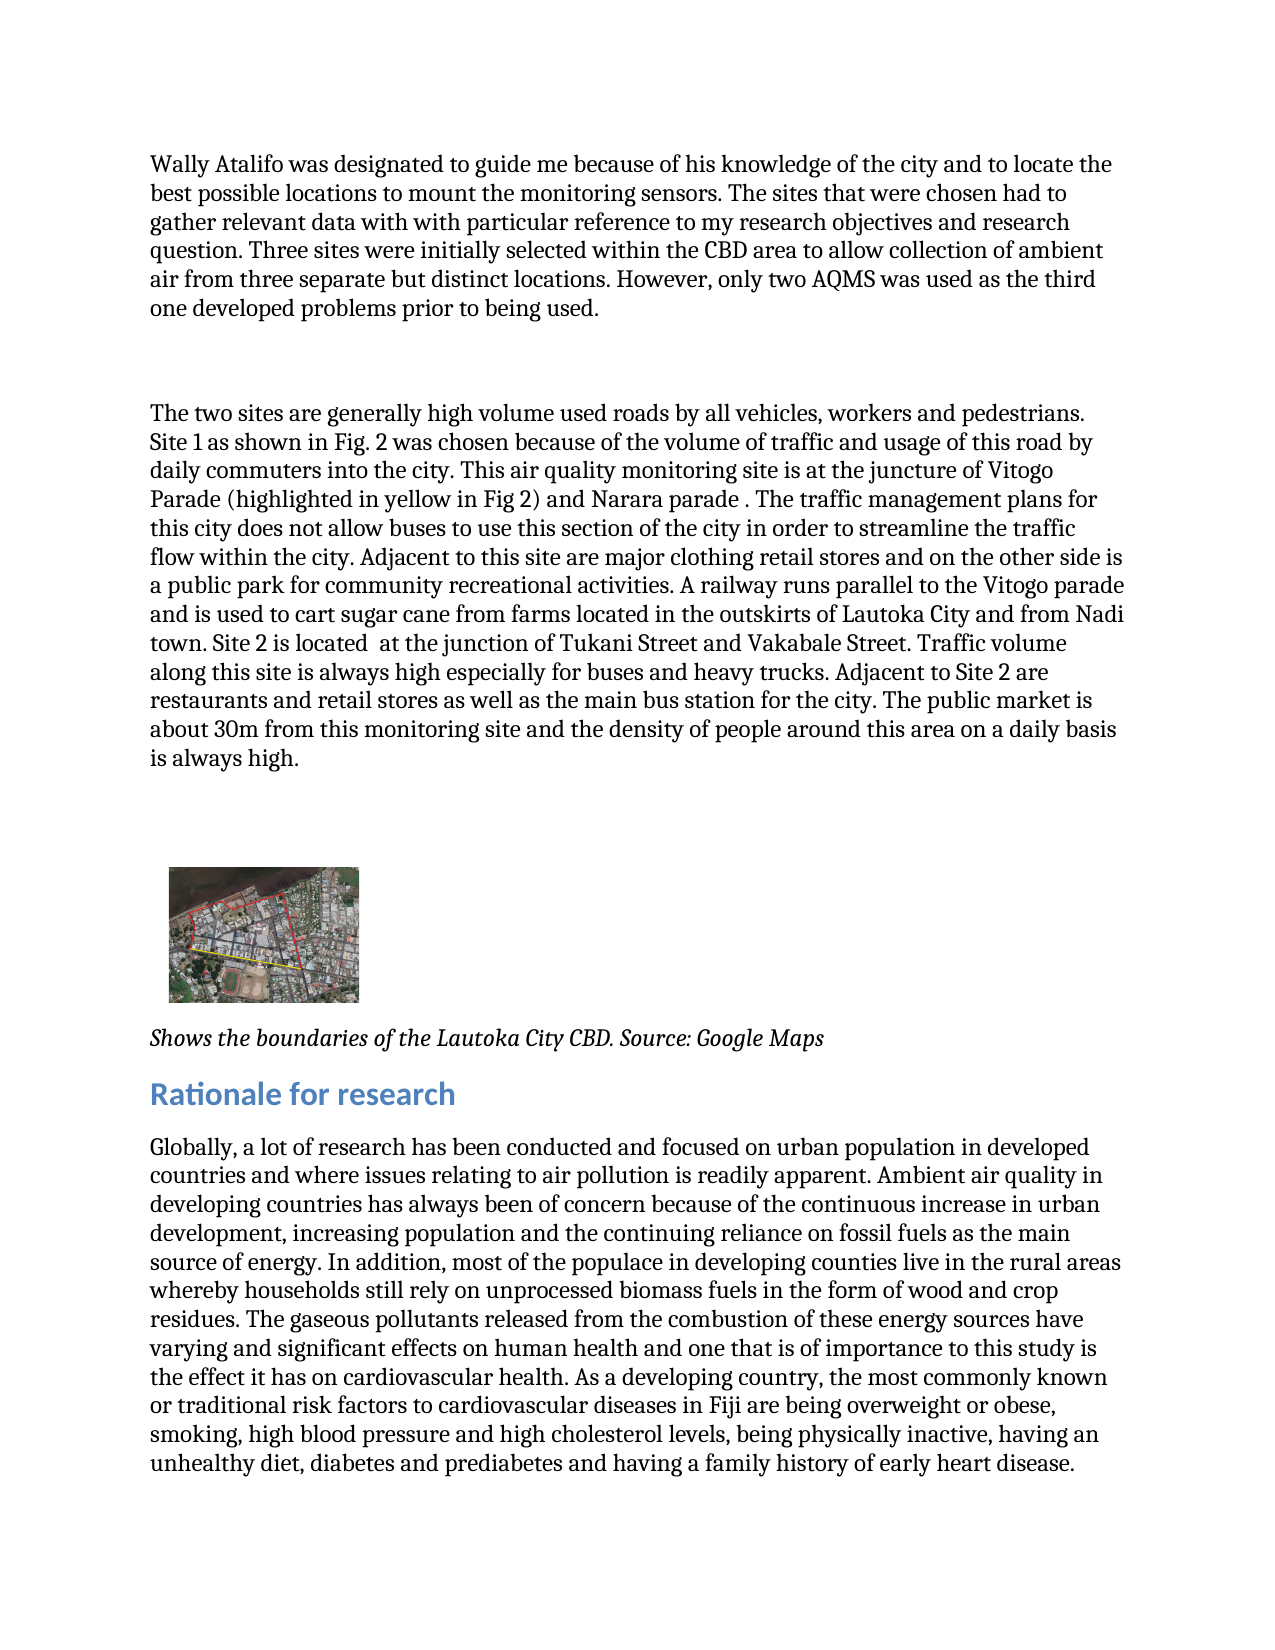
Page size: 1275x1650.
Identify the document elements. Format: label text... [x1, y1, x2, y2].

picture [168, 867, 360, 1003]
subtitle Rationale for research [150, 1073, 1125, 1114]
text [150, 150, 1125, 322]
text Globally, a lot of research has been conducted and focused on urban population in developed countries and where issues relating to air pollution is readily apparent. Ambient air quality in developing countries has always been of concern because of the continuous increase in urban development, increasing population and the continuing reliance on fossil fuels as the main source of energy. In addition, most of the populace in developing counties live in the rural areas whereby households still rely on unprocessed biomass fuels in the form of wood and crop residues. The gaseous pollutants released from the combustion of these energy sources have varying and significant effects on human health and one that is of importance to this study is the effect it has on cardiovascular health. As a developing country, the most commonly known or traditional risk factors to cardiovascular diseases in Fiji are being overweight or obese, smoking, high blood pressure and high cholesterol levels, being physically inactive, having an unhealthy diet, diabetes and prediabetes and having a family history of early heart disease. [150, 1133, 1125, 1478]
text Shows the boundaries of the Lautoka City CBD. Source: Google Maps [150, 1023, 1125, 1052]
text The two sites are generally high volume used roads by all vehicles, workers and pedestrians. Site 1 as shown in Fig. 2 was chosen because of the volume of traffic and usage of this road by daily commuters into the city. This air quality monitoring site is at the juncture of Vitogo Parade (highlighted in yellow in Fig 2) and Narara parade . The traffic management plans for this city does not allow buses to use this section of the city in order to streamline the traffic flow within the city. Adjacent to this site are major clothing retail stores and on the other side is a public park for community recreational activities. A railway runs parallel to the Vitogo parade and is used to cart sugar cane from farms located in the outskirts of Lautoka City and from Nadi town. Site 2 is located at the junction of Tukani Street and Vakabale Street. Traffic volume along this site is always high especially for buses and heavy trucks. Adjacent to Site 2 are restaurants and retail stores as well as the main bus station for the city. The public market is about 30m from this monitoring site and the density of people around this area on a daily basis is always high. [150, 341, 1125, 772]
